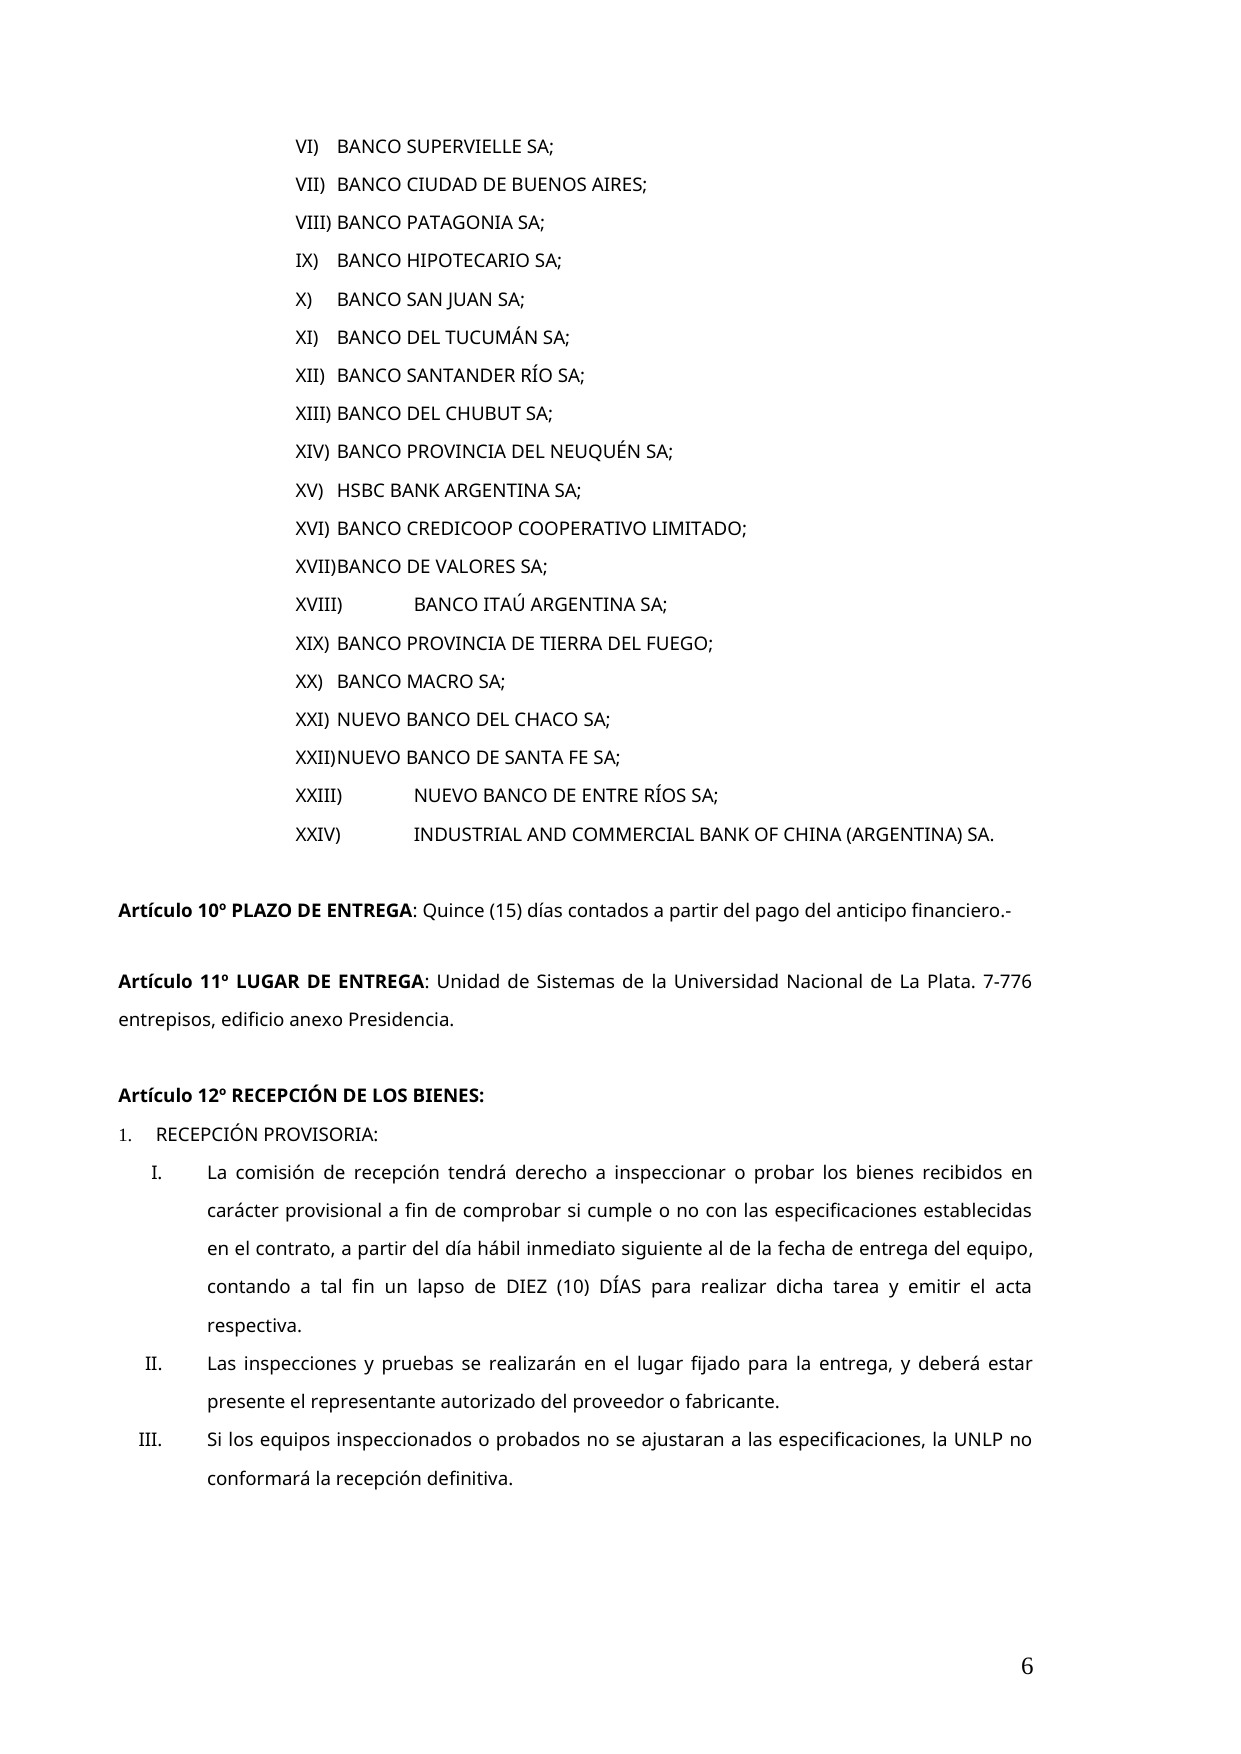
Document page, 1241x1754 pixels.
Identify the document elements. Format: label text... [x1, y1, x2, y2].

list BANCO DE VALORES SA; [295, 553, 1033, 579]
list NUEVO BANCO DEL CHACO SA; [295, 706, 1033, 732]
list BANCO DEL CHUBUT SA; [295, 401, 1033, 426]
list BANCO PROVINCIA DEL NEUQUÉN SA; [295, 439, 1033, 464]
list BANCO ITAÚ ARGENTINA SA; [295, 592, 1033, 617]
list BANCO CREDICOOP COOPERATIVO LIMITADO; [295, 515, 1033, 541]
list BANCO DEL TUCUMÁN SA; [295, 324, 1033, 349]
list NUEVO BANCO DE ENTRE RÍOS SA; [295, 783, 1033, 808]
list Si los equipos inspeccionados o probados no se ajustaran a las especificaciones, la UNLP no conformará la recepción definitiva. [162, 1427, 1033, 1491]
list BANCO MACRO SA; [295, 668, 1033, 694]
list BANCO PATAGONIA SA; [295, 209, 1033, 235]
text Artículo 11º LUGAR DE ENTREGA: Unidad de Sistemas de la Universidad Nacional de La Plata. 7-776 entrepisos, edificio anexo Presidencia. [118, 968, 1033, 1032]
list HSBC BANK ARGENTINA SA; [295, 477, 1033, 502]
text Artículo 10º PLAZO DE ENTREGA: Quince (15) días contados a partir del pago del anticipo financiero.- [118, 897, 1033, 923]
list BANCO SAN JUAN SA; [295, 286, 1033, 311]
list RECEPCIÓN PROVISORIA: [118, 1121, 1033, 1146]
list Las inspecciones y pruebas se realizarán en el lugar fijado para la entrega, y deberá estar presente el representante autorizado del proveedor o fabricante. [162, 1350, 1033, 1414]
list INDUSTRIAL AND COMMERCIAL BANK OF CHINA (ARGENTINA) SA. [295, 821, 1033, 847]
text Artículo 12º RECEPCIÓN DE LOS BIENES: [118, 1083, 1033, 1108]
list BANCO CIUDAD DE BUENOS AIRES; [295, 171, 1033, 197]
list La comisión de recepción tendrá derecho a inspeccionar o probar los bienes recibidos en carácter provisional a fin de comprobar si cumple o no con las especificaciones establecidas en el contrato, a partir del día hábil inmediato siguiente al de la fecha de entrega del equipo, contando a tal fin un lapso de DIEZ (10) DÍAS para realizar dicha tarea y emitir el acta respectiva. [162, 1159, 1033, 1338]
list NUEVO BANCO DE SANTA FE SA; [295, 744, 1033, 770]
list BANCO PROVINCIA DE TIERRA DEL FUEGO; [295, 630, 1033, 655]
list BANCO SUPERVIELLE SA; [295, 133, 1033, 158]
list BANCO HIPOTECARIO SA; [295, 248, 1033, 273]
list BANCO SANTANDER RÍO SA; [295, 362, 1033, 388]
